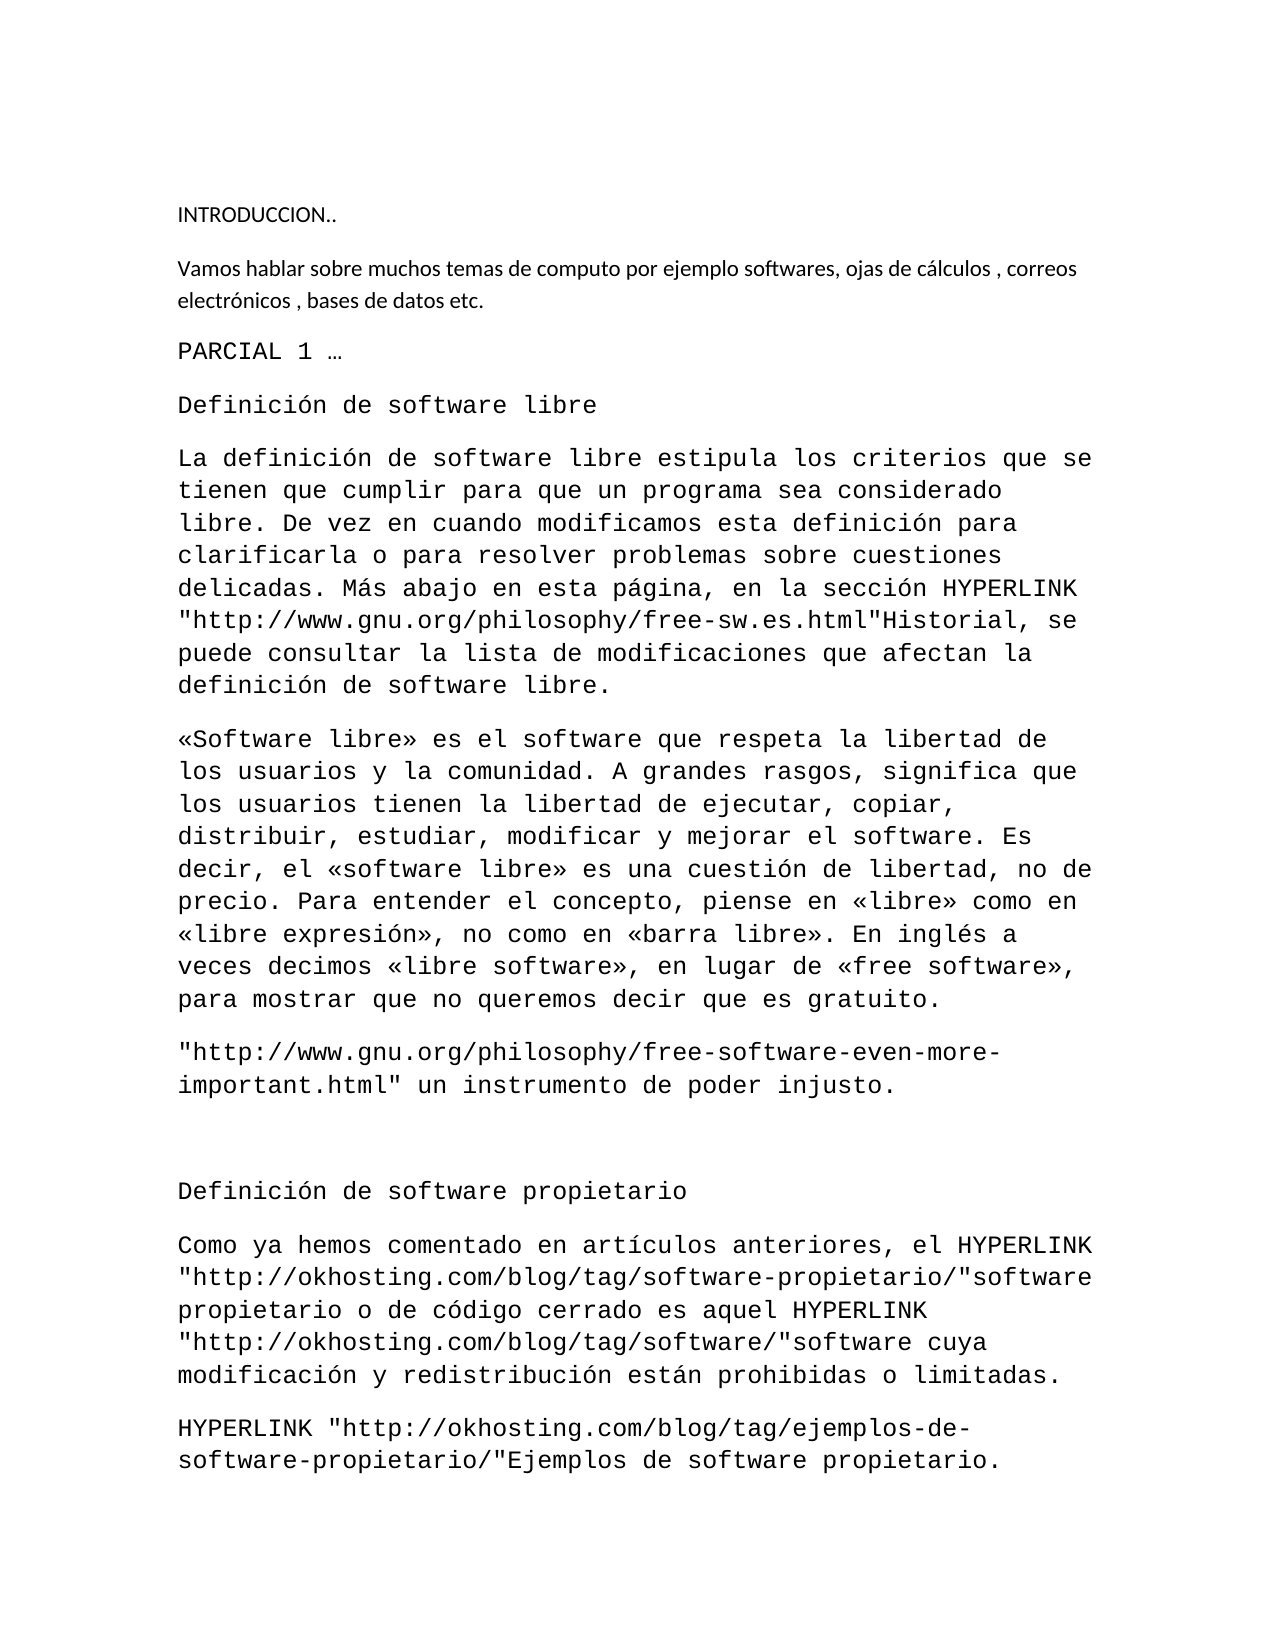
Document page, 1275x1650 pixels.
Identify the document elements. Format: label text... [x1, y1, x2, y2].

text «Software libre» es el software que respeta la libertad de los usuarios y la comunidad. A grandes rasgos, significa que los usuarios tienen la libertad de ejecutar, copiar, distribuir, estudiar, modificar y mejorar el software. Es decir, el «software libre» es una cuestión de libertad, no de precio. Para entender el concepto, piense en «libre» como en «libre expresión», no como en «barra libre». En inglés a veces decimos «libre software», en lugar de «free software», para mostrar que no queremos decir que es gratuito. [177, 726, 1098, 1015]
text Vamos hablar sobre muchos temas de computo por ejemplo softwares, ojas de cálculos , correos electrónicos , bases de datos etc. [177, 254, 1098, 314]
text La definición de software libre estipula los criterios que se tienen que cumplir para que un programa sea considerado libre. De vez en cuando modificamos esta definición para clarificarla o para resolver problemas sobre cuestiones delicadas. Más abajo en esta página, en la sección HYPERLINK "http://www.gnu.org/philosophy/free-sw.es.html"Historial, se puede consultar la lista de modificaciones que afectan la definición de software libre. [177, 446, 1098, 701]
text Como ya hemos comentado en artículos anteriores, el HYPERLINK "http://okhosting.com/blog/tag/software-propietario/"software propietario o de código cerrado es aquel HYPERLINK "http://okhosting.com/blog/tag/software/"software cuya modificación y redistribución están prohibidas o limitadas. [177, 1232, 1098, 1391]
text HYPERLINK "http://okhosting.com/blog/tag/ejemplos-de-software-propietario/"Ejemplos de software propietario. [177, 1416, 1098, 1476]
text Definición de software propietario [177, 1179, 1098, 1207]
text PARCIAL 1 … [177, 339, 1098, 367]
text Definición de software libre [177, 392, 1098, 421]
text "http://www.gnu.org/philosophy/free-software-even-more-important.html" un instrumento de poder injusto. [177, 1040, 1098, 1101]
text INTRODUCCION.. [177, 201, 1098, 229]
